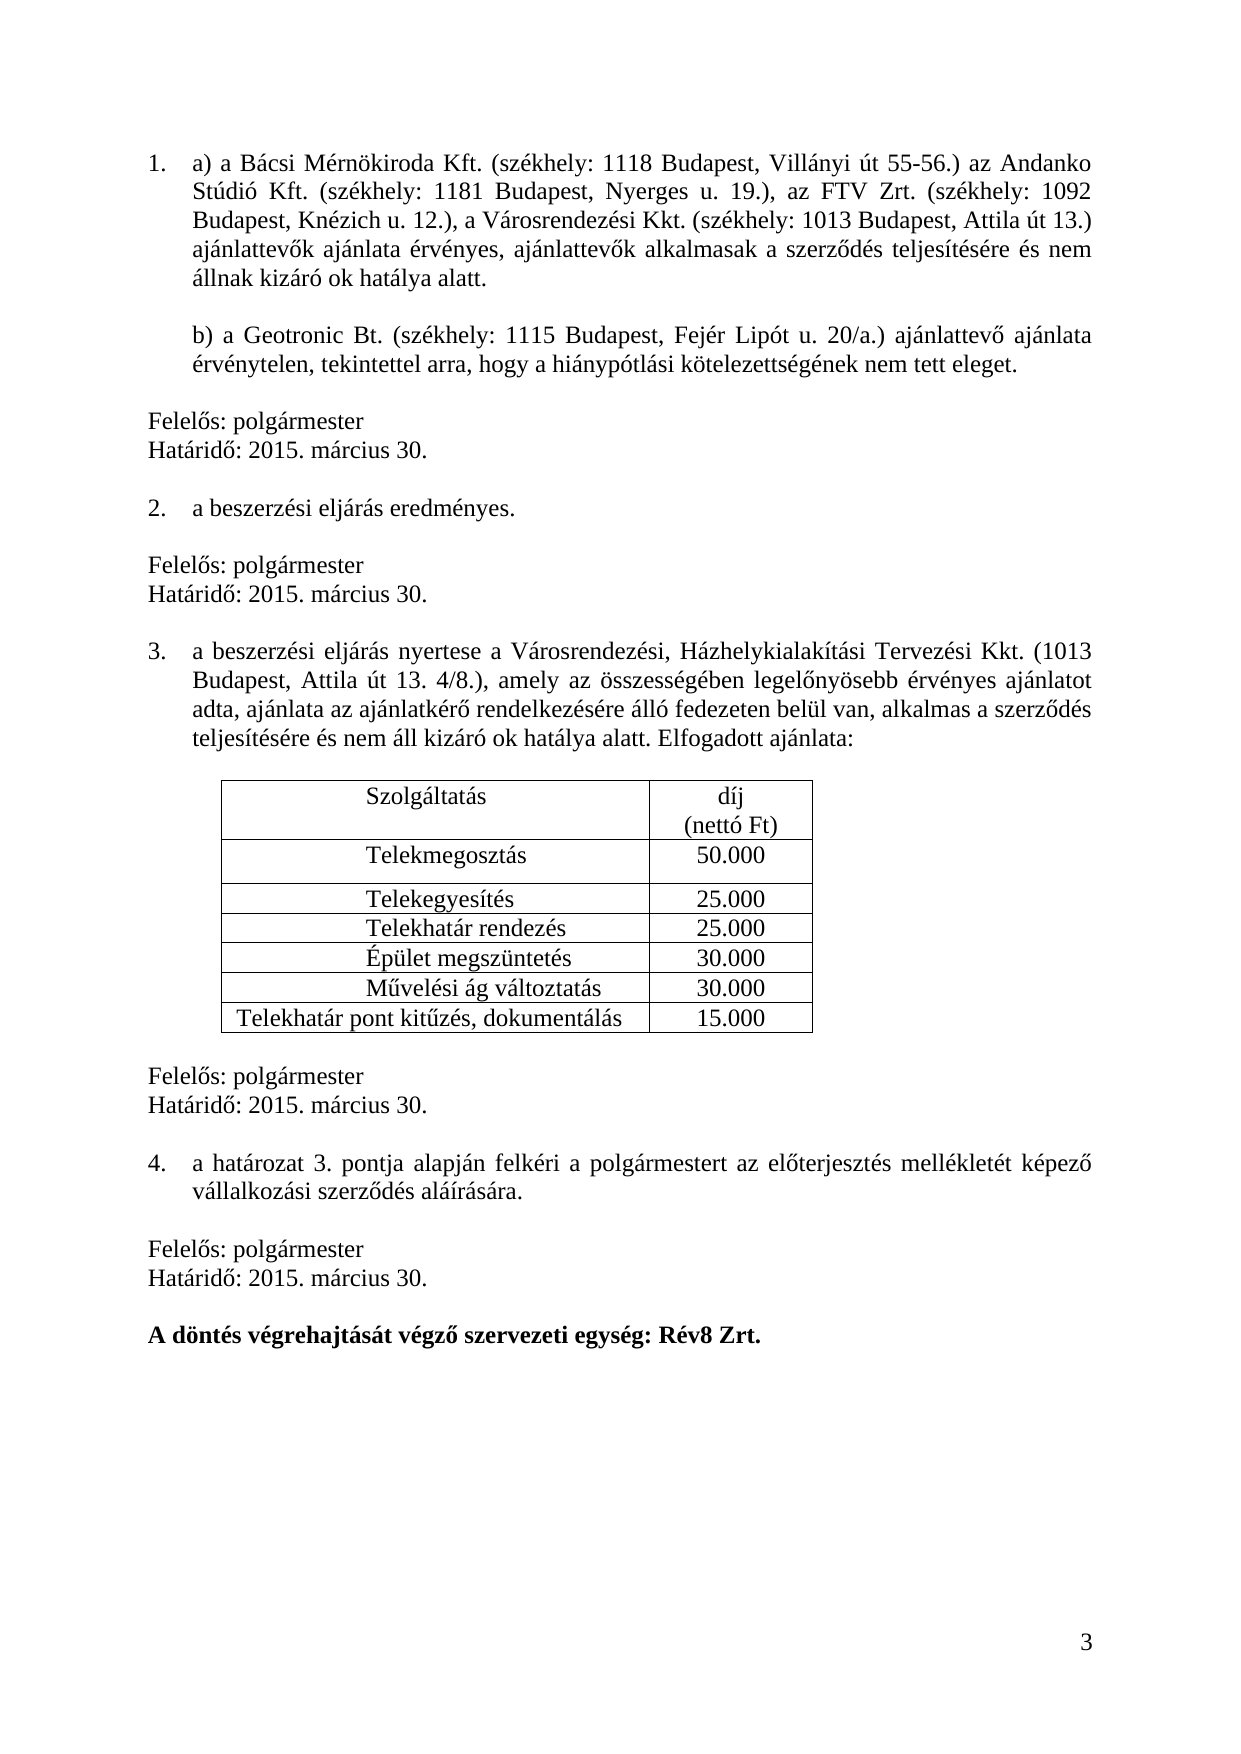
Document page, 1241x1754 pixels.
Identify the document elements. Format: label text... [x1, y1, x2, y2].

table_cell Épület megszüntetés [222, 943, 649, 972]
table_cell 50.000 [650, 840, 812, 883]
table_cell Telekegyesítés [222, 884, 649, 912]
table_cell 30.000 [650, 973, 812, 1002]
table_cell 25.000 [650, 884, 812, 912]
text Felelős: polgármester [148, 406, 1093, 435]
list a határozat 3. pontja alapján felkéri a polgármestert az előterjesztés mellékletét képező vállalkozási szerződés aláírására. [148, 1148, 1093, 1205]
list a beszerzési eljárás eredményes. [148, 493, 1093, 521]
text Határidő: 2015. március 30. [148, 1090, 1093, 1119]
table_cell 30.000 [650, 943, 812, 972]
table_cell Telekhatár rendezés [222, 914, 649, 942]
text Felelős: polgármester [148, 550, 1093, 579]
text Felelős: polgármester [148, 1061, 1093, 1090]
list a beszerzési eljárás nyertese a Városrendezési, Házhelykialakítási Tervezési Kkt. (1013 Budapest, Attila út 13. 4/8.), amely az összességében legelőnyösebb érvényes ajánlatot adta, ajánlata az ajánlatkérő rendelkezésére álló fedezeten belül van, alkalmas a szerződés teljesítésére és nem áll kizáró ok hatálya alatt. Elfogadott ajánlata: [148, 636, 1093, 751]
table_cell 15.000 [650, 1003, 812, 1032]
text A döntés végrehajtását végző szervezeti egység: Rév8 Zrt. [148, 1320, 1093, 1349]
table_cell 25.000 [650, 914, 812, 942]
text Határidő: 2015. március 30. [148, 1263, 1093, 1291]
list a) a Bácsi Mérnökiroda Kft. (székhely: 1118 Budapest, Villányi út 55-56.) az Andanko Stúdió Kft. (székhely: 1181 Budapest, Nyerges u. 19.), az FTV Zrt. (székhely: 1092 Budapest, Knézich u. 12.), a Városrendezési Kkt. (székhely: 1013 Budapest, Attila út 13.) ajánlattevők ajánlata érvényes, ajánlattevők alkalmasak a szerződés teljesítésére és nem állnak kizáró ok hatálya alatt. [148, 148, 1093, 291]
text b) a Geotronic Bt. (székhely: 1115 Budapest, Fejér Lipót u. 20/a.) ajánlattevő ajánlata érvénytelen, tekintettel arra, hogy a hiánypótlási kötelezettségének nem tett eleget. [192, 320, 1093, 378]
text Felelős: polgármester [148, 1234, 1093, 1263]
text Határidő: 2015. március 30. [148, 435, 1093, 464]
table_cell Telekmegosztás [222, 840, 649, 883]
table_cell Művelési ág változtatás [222, 973, 649, 1002]
text Határidő: 2015. március 30. [148, 579, 1093, 608]
table_header díj (nettó Ft) [650, 781, 812, 839]
table_cell Telekhatár pont kitűzés, dokumentálás [222, 1003, 649, 1032]
table_header Szolgáltatás [222, 781, 649, 839]
